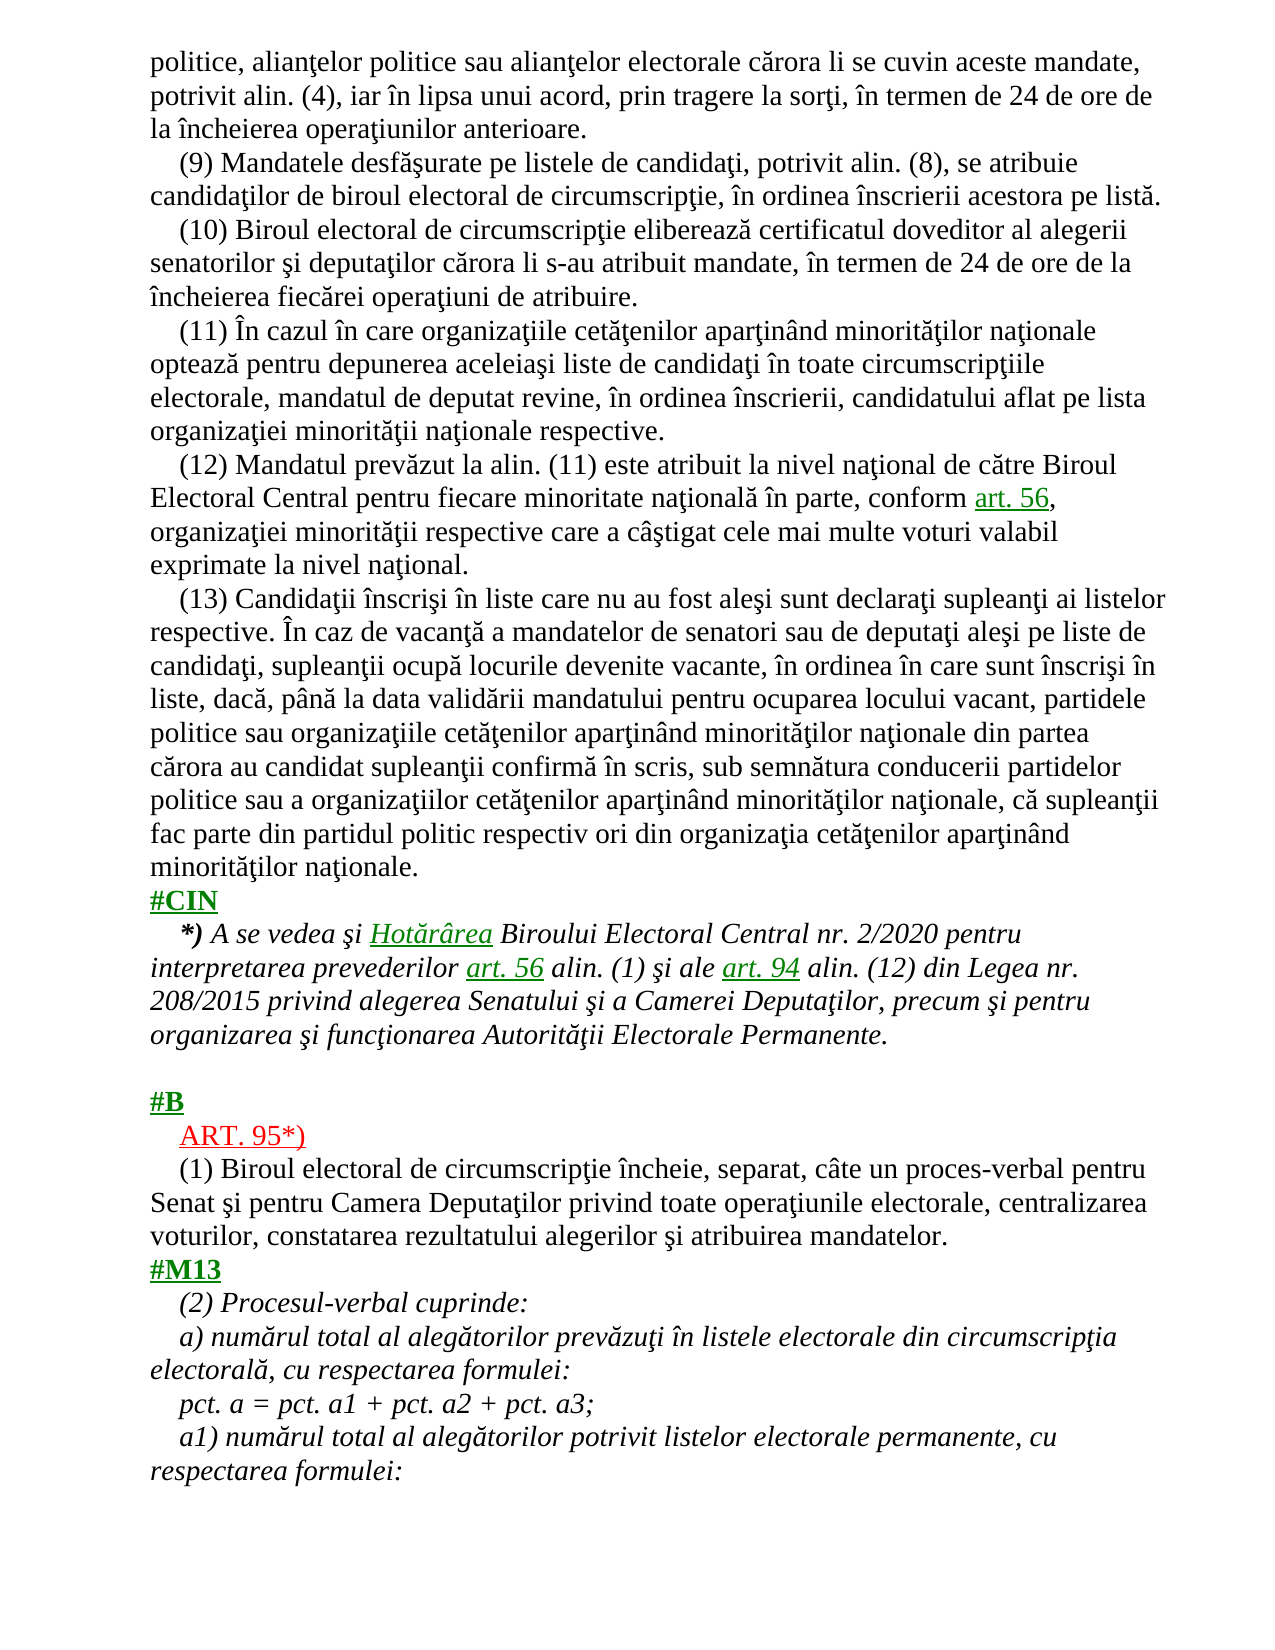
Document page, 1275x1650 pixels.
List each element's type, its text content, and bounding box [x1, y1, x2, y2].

text a) numărul total al alegătorilor prevăzuţi în listele electorale din circumscripţia electorală, cu respectarea formulei: [150, 1319, 1167, 1386]
text (11) În cazul în care organizaţiile cetăţenilor aparţinând minorităţilor naţionale optează pentru depunerea aceleiaşi liste de candidaţi în toate circumscripţiile electorale, mandatul de deputat revine, în ordinea înscrierii, candidatului aflat pe lista organizaţiei minorităţii naţionale respective. [150, 313, 1167, 447]
text (12) Mandatul prevăzut la alin. (11) este atribuit la nivel naţional de către Biroul Electoral Central pentru fiecare minoritate naţională în parte, conform art. 56, organizaţiei minorităţii respective care a câştigat cele mai multe voturi valabil exprimate la nivel naţional. [150, 447, 1167, 581]
text (1) Biroul electoral de circumscripţie încheie, separat, câte un proces-verbal pentru Senat şi pentru Camera Deputaţilor privind toate operaţiunile electorale, centralizarea voturilor, constatarea rezultatului alegerilor şi atribuirea mandatelor. [150, 1151, 1167, 1252]
text (9) Mandatele desfăşurate pe listele de candidaţi, potrivit alin. (8), se atribuie candidaţilor de biroul electoral de circumscripţie, în ordinea înscrierii acestora pe listă. [150, 145, 1167, 212]
text #M13 [150, 1252, 1167, 1285]
text (13) Candidaţii înscrişi în liste care nu au fost aleşi sunt declaraţi supleanţi ai listelor respective. În caz de vacanţă a mandatelor de senatori sau de deputaţi aleşi pe liste de candidaţi, supleanţii ocupă locurile devenite vacante, în ordinea în care sunt înscrişi în liste, dacă, până la data validării mandatului pentru ocuparea locului vacant, partidele politice sau organizaţiile cetăţenilor aparţinând minorităţilor naţionale din partea cărora au candidat supleanţii confirmă în scris, sub semnătura conducerii partidelor politice sau a organizaţiilor cetăţenilor aparţinând minorităţilor naţionale, că supleanţii fac parte din partidul politic respectiv ori din organizaţia cetăţenilor aparţinând minorităţilor naţionale. [150, 581, 1167, 883]
text a1) numărul total al alegătorilor potrivit listelor electorale permanente, cu respectarea formulei: [150, 1419, 1167, 1487]
text #B [150, 1084, 1167, 1118]
text #CIN [150, 883, 1167, 916]
text ART. 95*) [150, 1118, 1167, 1151]
text *) A se vedea şi Hotărârea Biroului Electoral Central nr. 2/2020 pentru interpretarea prevederilor art. 56 alin. (1) şi ale art. 94 alin. (12) din Legea nr. 208/2015 privind alegerea Senatului şi a Camerei Deputaţilor, precum şi pentru organizarea şi funcţionarea Autorităţii Electorale Permanente. [150, 916, 1167, 1051]
text (2) Procesul-verbal cuprinde: [150, 1285, 1167, 1319]
text (10) Biroul electoral de circumscripţie eliberează certificatul doveditor al alegerii senatorilor şi deputaţilor cărora li s-au atribuit mandate, în termen de 24 de ore de la încheierea fiecărei operaţiuni de atribuire. [150, 212, 1167, 313]
text pct. a = pct. a1 + pct. a2 + pct. a3; [150, 1386, 1167, 1419]
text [150, 44, 1167, 145]
